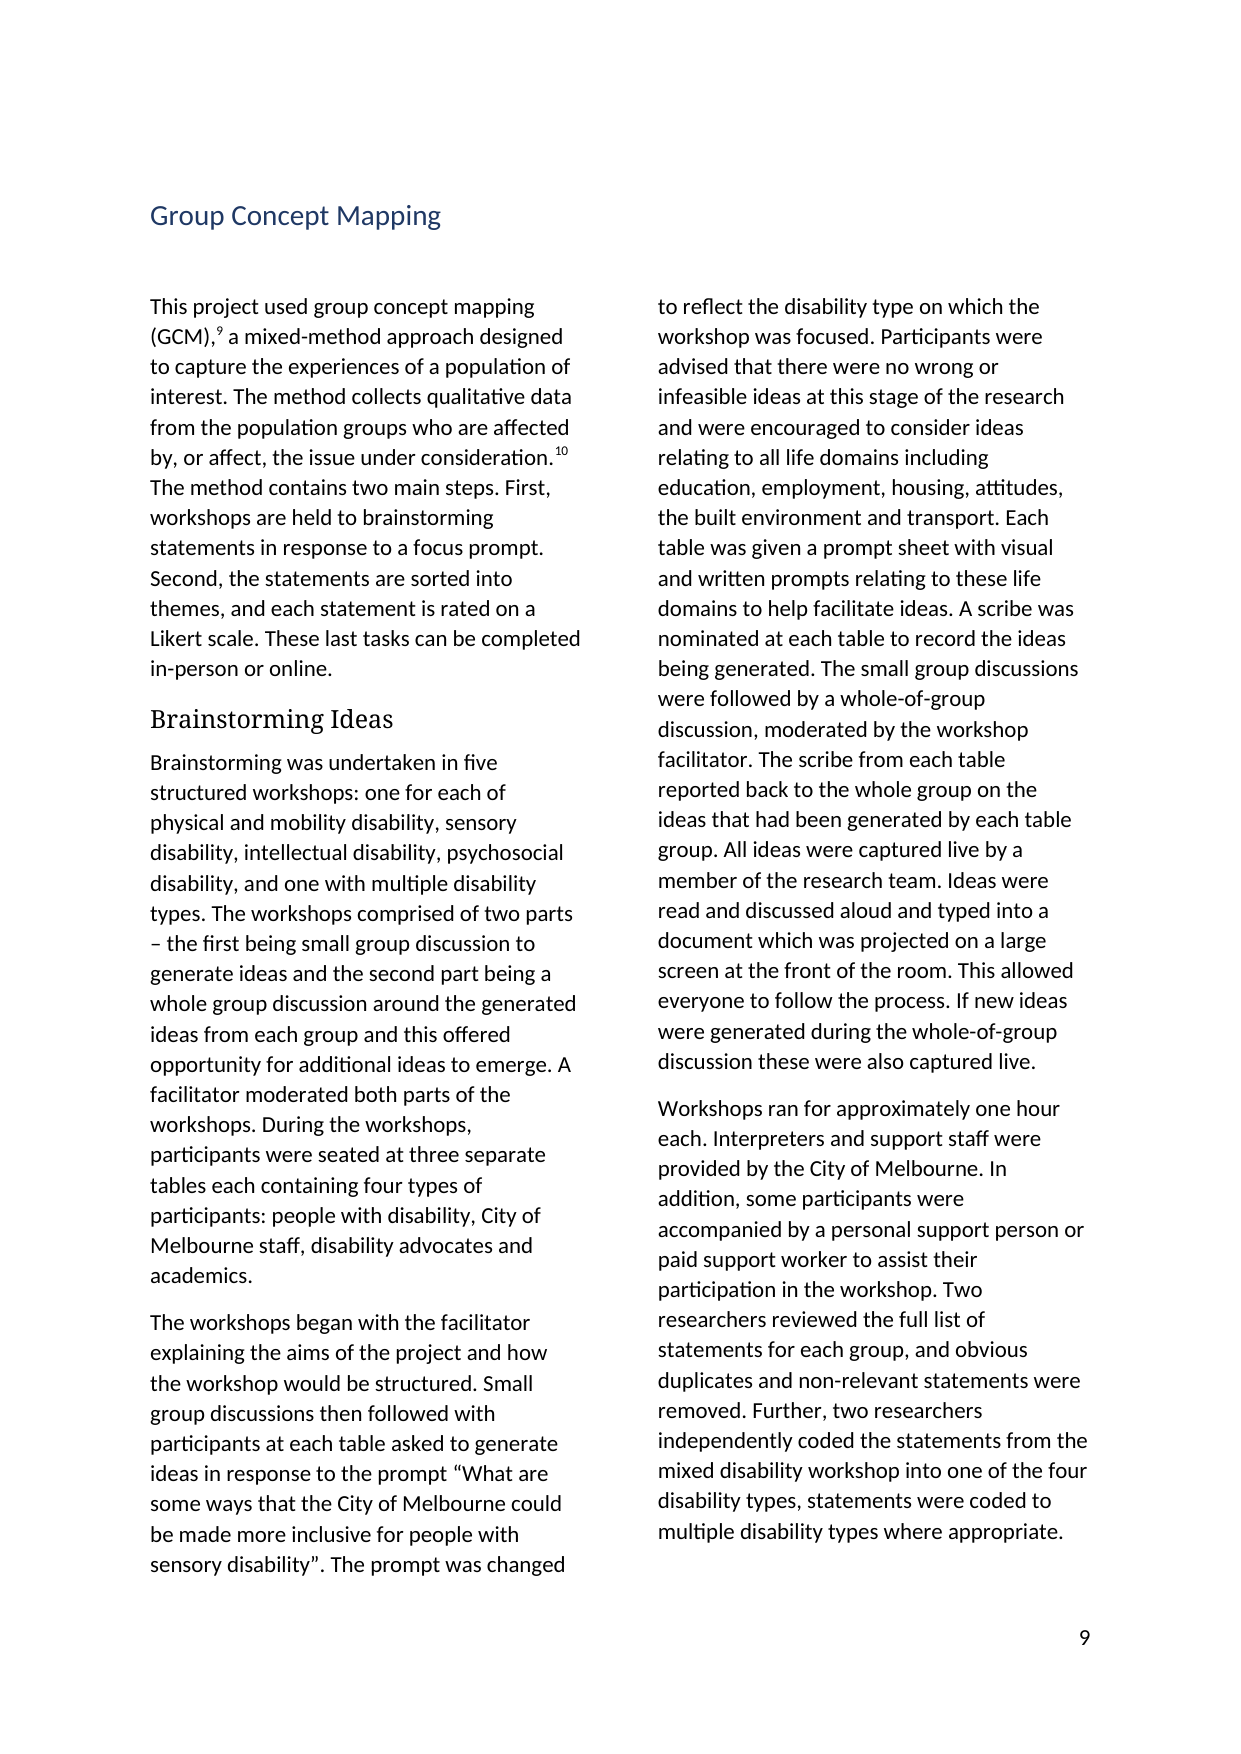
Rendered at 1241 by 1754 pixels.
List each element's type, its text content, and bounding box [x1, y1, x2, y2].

text The workshops began with the facilitator explaining the aims of the project and how the workshop would be structured. Small group discussions then followed with participants at each table asked to generate ideas in response to the prompt “What are some ways that the City of Melbourne could be made more inclusive for people with sensory disability”. The prompt was changed to reflect the disability type on which the workshop was focused. Participants were advised that there were no wrong or infeasible ideas at this stage of the research and were encouraged to consider ideas relating to all life domains including education, employment, housing, attitudes, the built environment and transport. Each table was given a prompt sheet with visual and written prompts relating to these life domains to help facilitate ideas. A scribe was nominated at each table to record the ideas being generated. The small group discussions were followed by a whole-of-group discussion, moderated by the workshop facilitator. The scribe from each table reported back to the whole group on the ideas that had been generated by each table group. All ideas were captured live by a member of the research team. Ideas were read and discussed aloud and typed into a document which was projected on a large screen at the front of the room. This allowed everyone to follow the process. If new ideas were generated during the whole-of-group discussion these were also captured live. [150, 1308, 583, 1578]
text Brainstorming was undertaken in five structured workshops: one for each of physical and mobility disability, sensory disability, intellectual disability, psychosocial disability, and one with multiple disability types. The workshops comprised of two parts – the first being small group discussion to generate ideas and the second part being a whole group discussion around the generated ideas from each group and this offered opportunity for additional ideas to emerge. A facilitator moderated both parts of the workshops. During the workshops, participants were seated at three separate tables each containing four types of participants: people with disability, City of Melbourne staff, disability advocates and academics. [150, 748, 583, 1289]
text Brainstorming Ideas [150, 701, 583, 735]
subtitle Group Concept Mapping [150, 197, 1090, 232]
text The workshops began with the facilitator explaining the aims of the project and how the workshop would be structured. Small group discussions then followed with participants at each table asked to generate ideas in response to the prompt “What are some ways that the City of Melbourne could be made more inclusive for people with sensory disability”. The prompt was changed to reflect the disability type on which the workshop was focused. Participants were advised that there were no wrong or infeasible ideas at this stage of the research and were encouraged to consider ideas relating to all life domains including education, employment, housing, attitudes, the built environment and transport. Each table was given a prompt sheet with visual and written prompts relating to these life domains to help facilitate ideas. A scribe was nominated at each table to record the ideas being generated. The small group discussions were followed by a whole-of-group discussion, moderated by the workshop facilitator. The scribe from each table reported back to the whole group on the ideas that had been generated by each table group. All ideas were captured live by a member of the research team. Ideas were read and discussed aloud and typed into a document which was projected on a large screen at the front of the room. This allowed everyone to follow the process. If new ideas were generated during the whole-of-group discussion these were also captured live. [658, 292, 1090, 1075]
text This project used group concept mapping (GCM),9 a mixed-method approach designed to capture the experiences of a population of interest. The method collects qualitative data from the population groups who are affected by, or affect, the issue under consideration.10 The method contains two main steps. First, workshops are held to brainstorming statements in response to a focus prompt. Second, the statements are sorted into themes, and each statement is rated on a Likert scale. These last tasks can be completed in-person or online. [150, 292, 583, 682]
